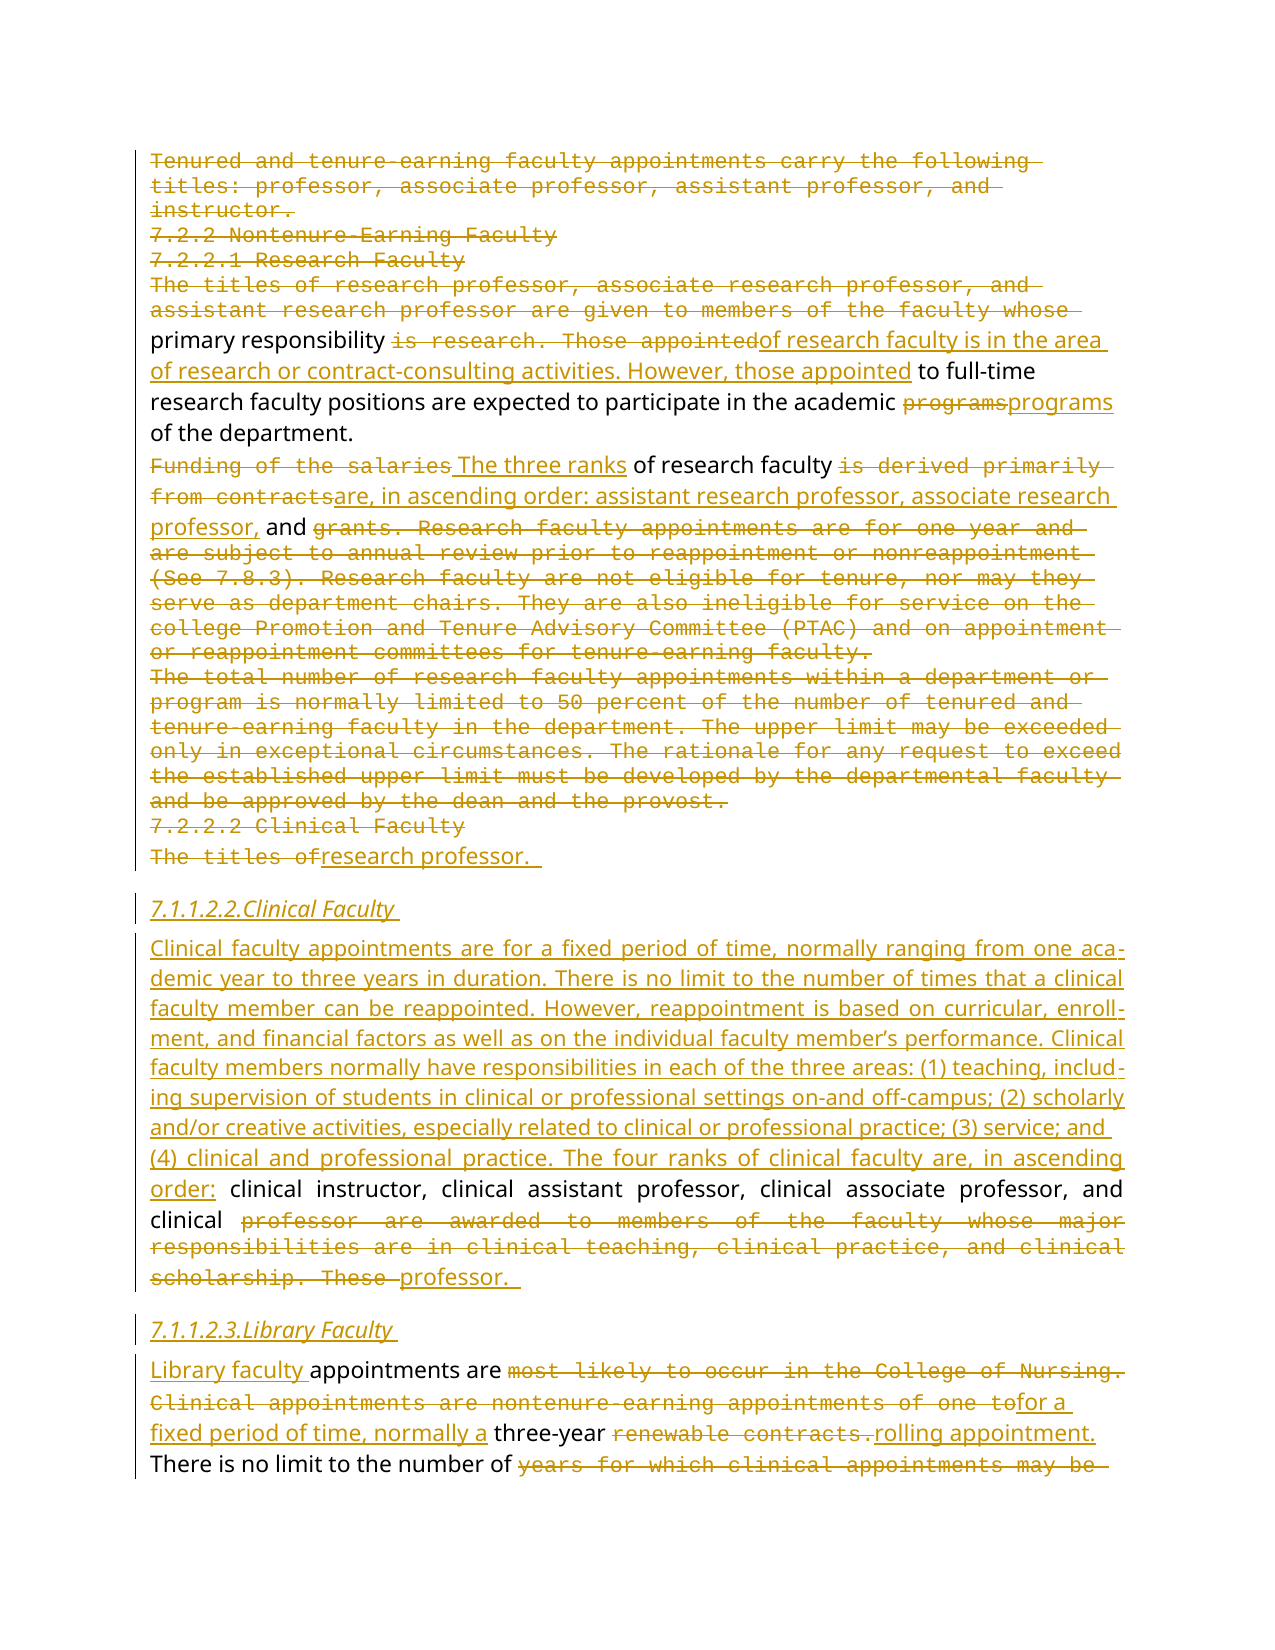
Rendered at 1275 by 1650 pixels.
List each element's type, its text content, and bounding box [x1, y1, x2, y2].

text clinical instructor, clinical assistant professor, clinical associate professor, and clinical [150, 1249, 1125, 1292]
text clinical instructor, clinical assistant professor, clinical associate professor, and clinical [150, 1142, 1125, 1168]
text clinical instructor, clinical assistant professor, clinical associate professor, and clinical [150, 1170, 1125, 1248]
text primary responsibility to full-time research faculty positions are expected to participate in the academic of the department. [150, 274, 1125, 448]
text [150, 1386, 1125, 1479]
text appointments are [150, 1354, 1125, 1386]
text of research faculty and [150, 448, 1125, 666]
